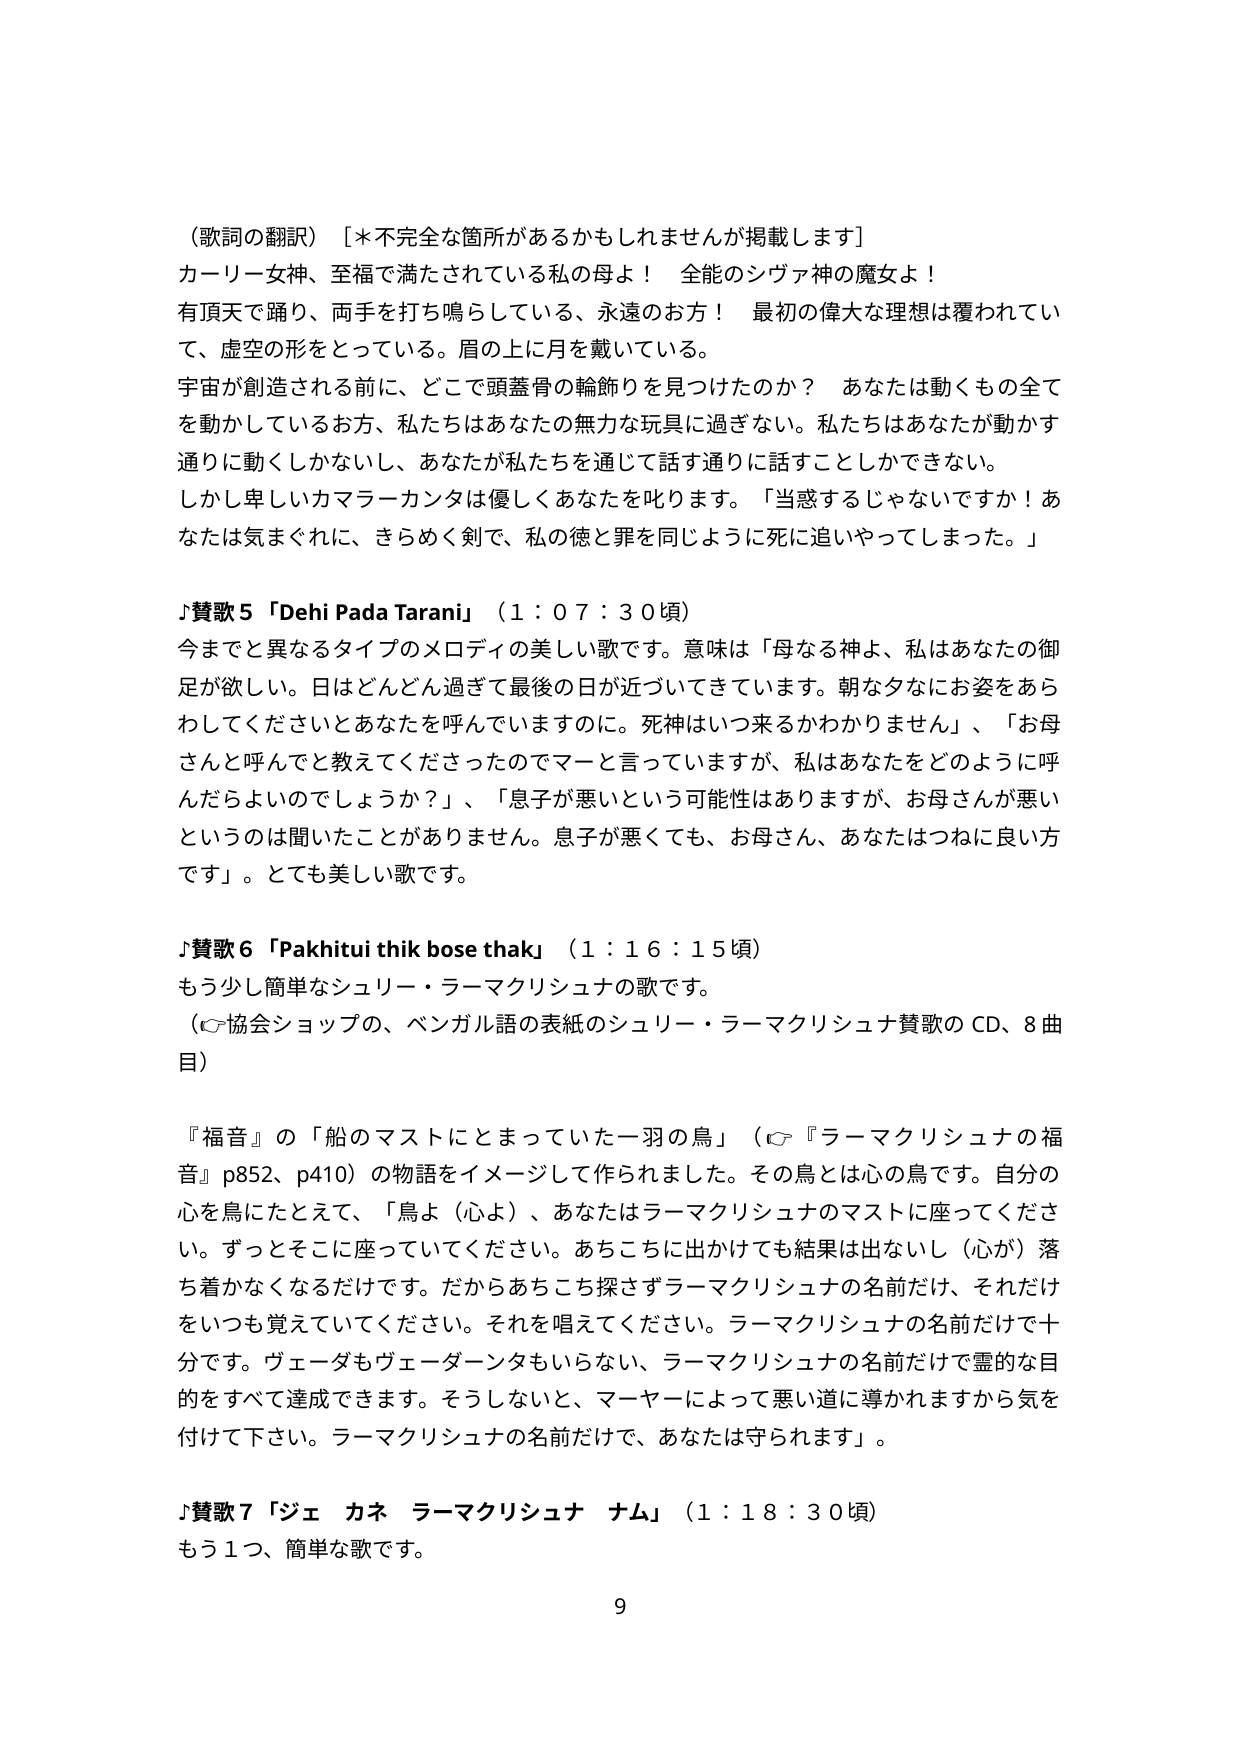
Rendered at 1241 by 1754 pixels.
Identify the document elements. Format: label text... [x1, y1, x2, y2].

text カーリー女神、至福で満たされている私の母よ！ 全能のシヴァ神の魔女よ！ [177, 254, 1063, 292]
text ♪賛歌５「Dehi Pada Tarani」（１：０７：３０頃） [177, 592, 1063, 629]
text 宇宙が創造される前に、どこで頭蓋骨の輪飾りを見つけたのか？ あなたは動くもの全てを動かしているお方、私たちはあなたの無力な玩具に過ぎない。私たちはあなたが動かす通りに動くしかないし、あなたが私たちを通じて話す通りに話すことしかできない。 [177, 367, 1063, 479]
text もう１つ、簡単な歌です。 [177, 1529, 1063, 1567]
text 有頂天で踊り、両手を打ち鳴らしている、永遠のお方！ 最初の偉大な理想は覆われていて、虚空の形をとっている。眉の上に月を戴いている。 [177, 292, 1063, 367]
text しかし卑しいカマラーカンタは優しくあなたを叱ります。「当惑するじゃないですか！あなたは気まぐれに、きらめく剣で、私の徳と罪を同じように死に追いやってしまった。」 [177, 479, 1063, 554]
text もう少し簡単なシュリー・ラーマクリシュナの歌です。 [177, 967, 1063, 1004]
text （歌詞の翻訳）［＊不完全な箇所があるかもしれませんが掲載します］ [177, 217, 1063, 254]
text 『福音』の「船のマストにとまっていた一羽の鳥」（👉『ラーマクリシュナの福音』p852、p410）の物語をイメージして作られました。その鳥とは心の鳥です。自分の心を鳥にたとえて、「鳥よ（心よ）、あなたはラーマクリシュナのマストに座ってください。ずっとそこに座っていてください。あちこちに出かけても結果は出ないし（心が）落ち着かなくなるだけです。だからあちこち探さずラーマクリシュナの名前だけ、それだけをいつも覚えていてください。それを唱えてください。ラーマクリシュナの名前だけで十分です。ヴェーダもヴェーダーンタもいらない、ラーマクリシュナの名前だけで霊的な目的をすべて達成できます。そうしないと、マーヤーによって悪い道に導かれますから気を付けて下さい。ラーマクリシュナの名前だけで、あなたは守られます」。 [177, 1117, 1063, 1454]
text （👉協会ショップの、ベンガル語の表紙のシュリー・ラーマクリシュナ賛歌のCD、8曲目） [177, 1004, 1063, 1079]
text ♪賛歌７「ジェ カネ ラーマクリシュナ ナム」（１：１８：３０頃） [177, 1492, 1063, 1529]
text ♪賛歌６「Pakhitui thik bose thak」（１：１６：１５頃） [177, 929, 1063, 967]
text 今までと異なるタイプのメロディの美しい歌です。意味は「母なる神よ、私はあなたの御足が欲しい。日はどんどん過ぎて最後の日が近づいてきています。朝な夕なにお姿をあらわしてくださいとあなたを呼んでいますのに。死神はいつ来るかわかりません」、「お母さんと呼んでと教えてくださったのでマーと言っていますが、私はあなたをどのように呼んだらよいのでしょうか？」、「息子が悪いという可能性はありますが、お母さんが悪いというのは聞いたことがありません。息子が悪くても、お母さん、あなたはつねに良い方です」。とても美しい歌です。 [177, 629, 1063, 892]
